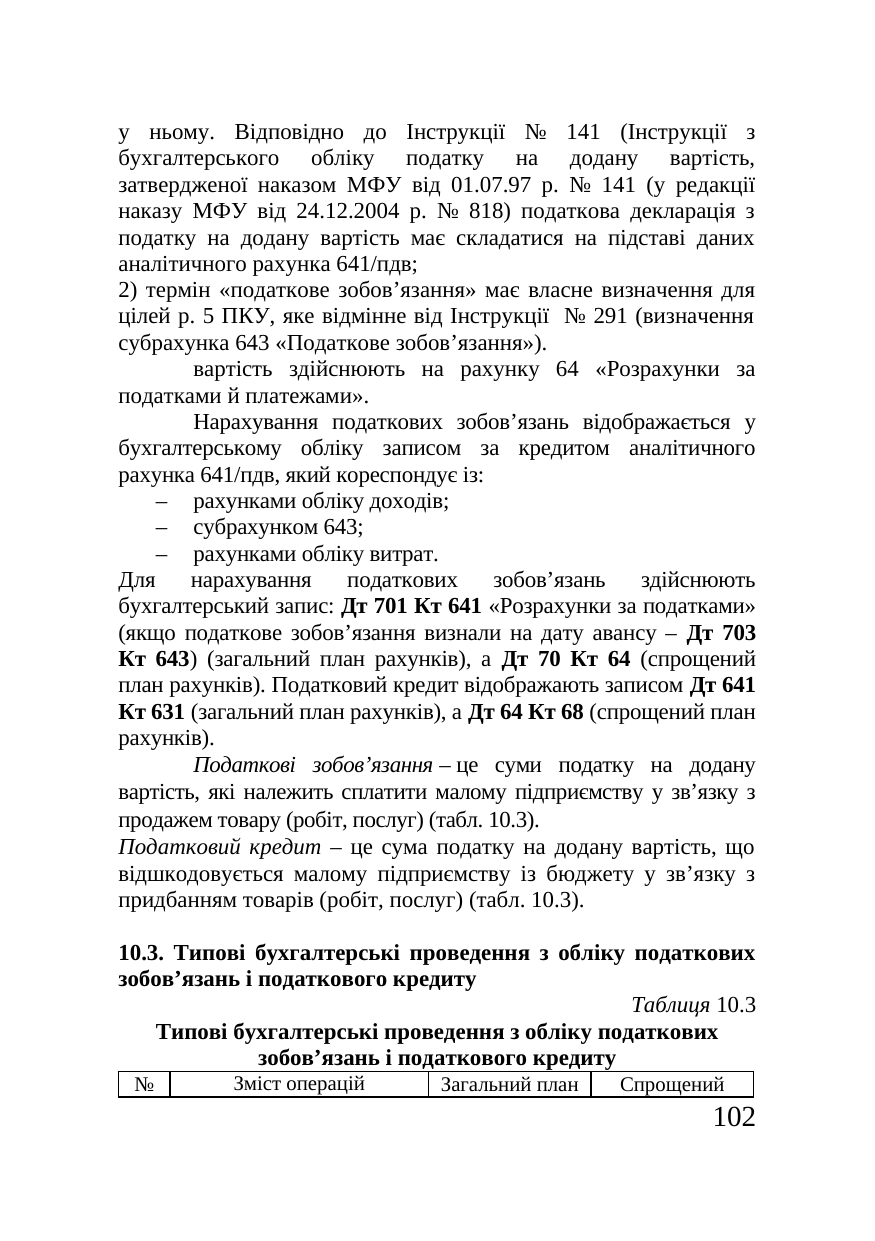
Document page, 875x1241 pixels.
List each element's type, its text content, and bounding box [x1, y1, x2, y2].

list субрахунком 643; [156, 513, 756, 540]
text Типові бухгалтерські проведення з обліку податкових зобов’язань і податкового кредиту [118, 1018, 756, 1071]
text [118, 118, 756, 276]
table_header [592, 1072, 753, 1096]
text Податковий кредит – це сума податку на додану вартість, що відшкодовується малому підприємству із бюджету у зв’язку з придбанням товарів (робіт, послуг) (табл. 10.3). [118, 833, 756, 912]
text Нарахування податкових зобов’язань відображається у бухгалтерському обліку записом за кредитом аналітичного рахунка 641/пдв, який кореспондує із: [118, 408, 756, 487]
text Для нарахування податкових зобов’язань здійснюють бухгалтерський запис: Дт 701 Кт 641 «Розрахунки за податками» (якщо податкове зобов’язання визнали на дату авансу – Дт 703 Кт 643) (загальний план рахунків), а Дт 70 Кт 64 (спрощений план рахунків). Податковий кредит відображають записом Дт 641 Кт 631 (загальний план рахунків), а Дт 64 Кт 68 (спрощений план рахунків). [118, 566, 756, 751]
text 2) термін «податкове зобов’язання» має власне визначення для цілей р. 5 ПКУ, яке відмінне від Інструкції № 291 (визначення субрахунка 643 «Податкове зобов’язання»). [118, 276, 756, 355]
text Таблиця 10.3 [118, 992, 756, 1018]
text 10.3. Типові бухгалтерські проведення з обліку податкових зобов’язань і податкового кредиту [118, 939, 756, 992]
list рахунками обліку витрат. [156, 540, 756, 566]
text Податкові зобов’язання – це суми податку на додану вартість, які належить сплатити малому підприємству у зв’язку з продажем товару (робіт, послуг) (табл. 10.3). [118, 751, 756, 832]
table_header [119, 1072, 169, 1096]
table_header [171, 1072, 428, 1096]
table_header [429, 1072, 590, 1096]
list рахунками обліку доходів; [156, 487, 756, 513]
text вартість здійснюють на рахунку 64 «Розрахунки за податками й платежами». [118, 355, 756, 408]
